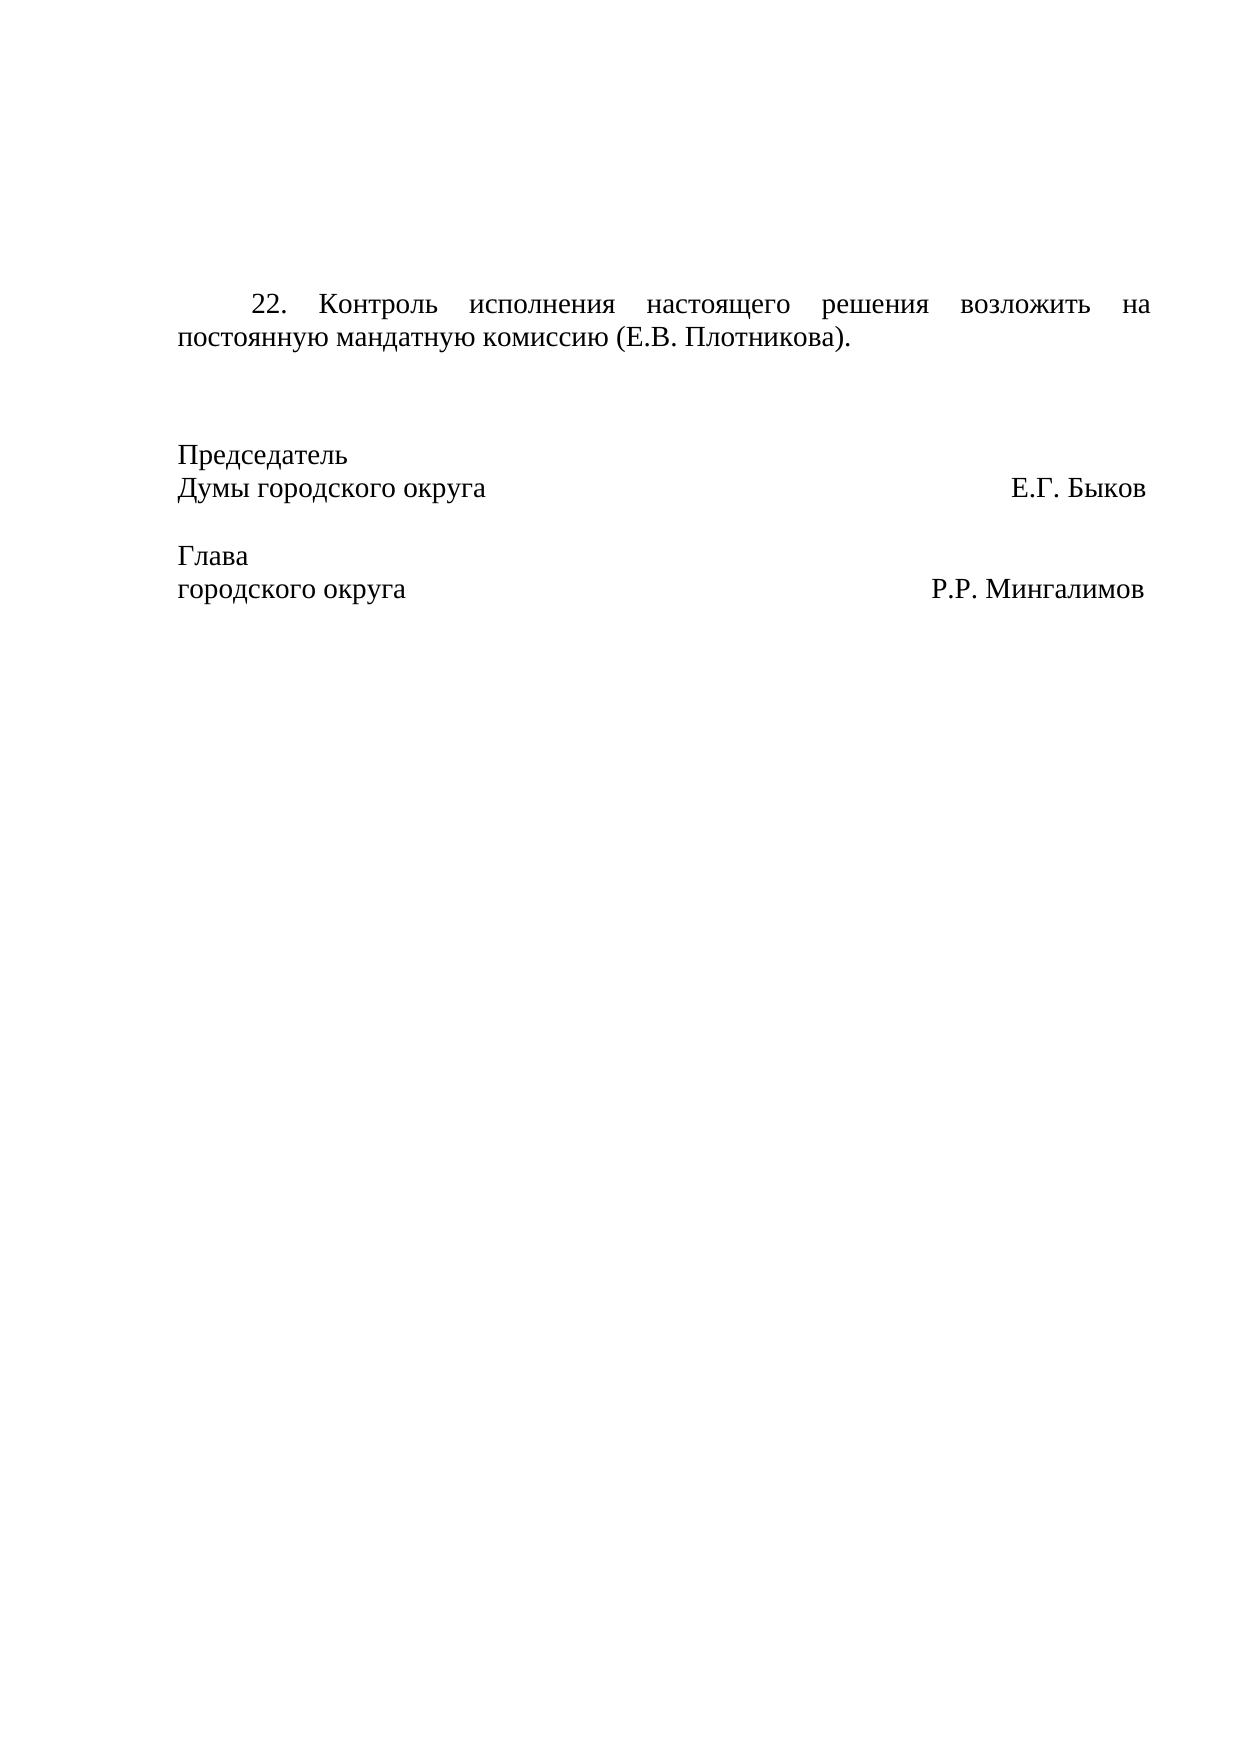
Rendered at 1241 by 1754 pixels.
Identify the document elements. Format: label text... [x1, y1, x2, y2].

text Председатель [177, 437, 1152, 471]
text Думы городского округа Е.Г. Быков [177, 471, 1152, 504]
text городского округа Р.Р. Мингалимов [177, 571, 1152, 605]
text Глава [177, 538, 1152, 571]
list 22. Контроль исполнения настоящего решения возложить на постоянную мандатную комиссию (Е.В. Плотникова). [177, 286, 1152, 353]
